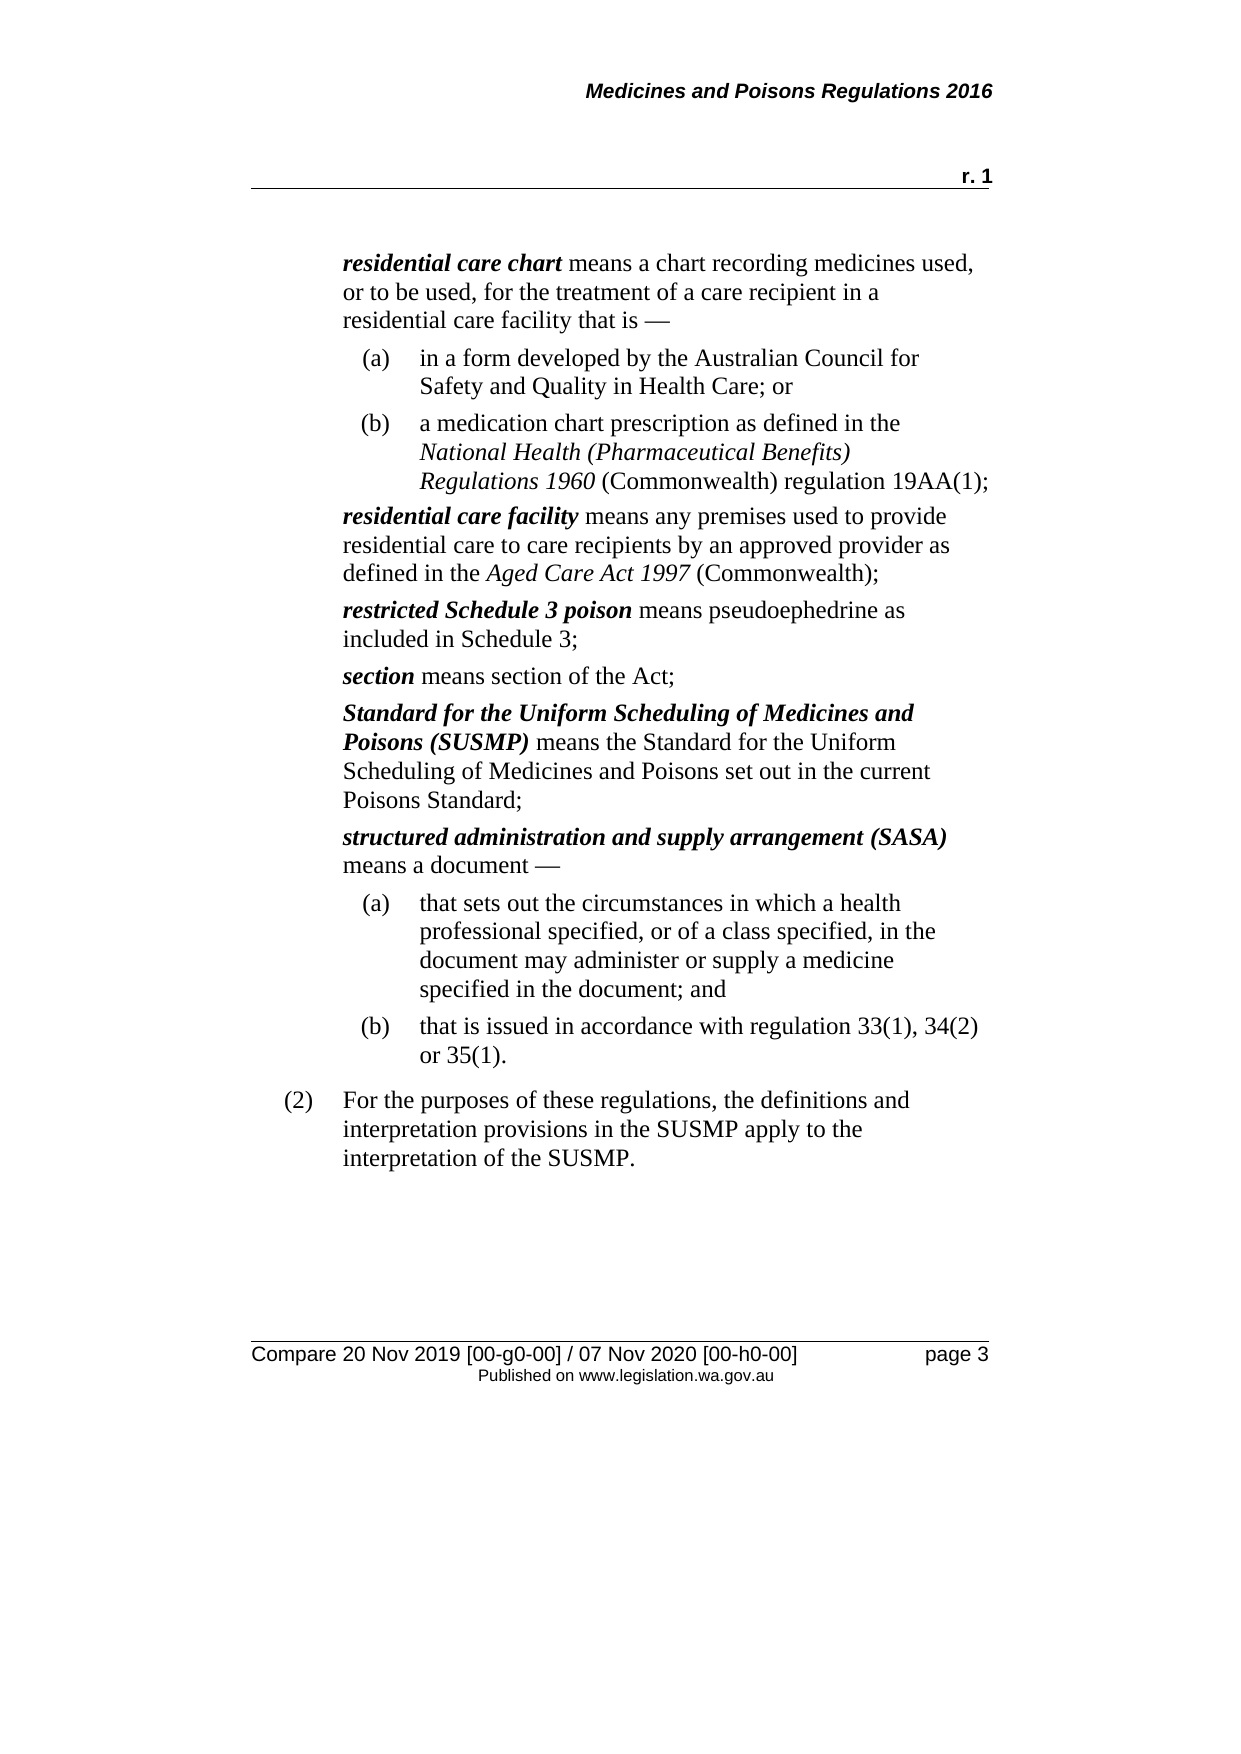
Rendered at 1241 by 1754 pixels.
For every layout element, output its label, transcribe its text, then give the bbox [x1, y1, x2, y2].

text section means section of the Act; [251, 661, 989, 690]
text (b) a medication chart prescription as defined in the National Health (Pharmaceutical Benefits) Regulations 1960 (Commonwealth) regulation 19AA(1); [251, 408, 989, 495]
text structured administration and supply arrangement (SASA) means a document — [251, 822, 989, 879]
text residential care chart means a chart recording medicines used, or to be used, for the treatment of a care recipient in a residential care facility that is — [251, 248, 989, 334]
text restricted Schedule 3 poison means pseudoephedrine as included in Schedule 3; [251, 596, 989, 653]
text (a) that sets out the circumstances in which a health professional specified, or of a class specified, in the document may administer or supply a medicine specified in the document; and [251, 888, 989, 1003]
text residential care facility means any premises used to provide residential care to care recipients by an approved provider as defined in the Aged Care Act 1997 (Commonwealth); [251, 501, 989, 587]
text (2) For the purposes of these regulations, the definitions and interpretation provisions in the SUSMP apply to the interpretation of the SUSMP. [251, 1085, 989, 1171]
text (b) that is issued in accordance with regulation 33(1), 34(2) or 35(1). [251, 1011, 989, 1068]
text (a) in a form developed by the Australian Council for Safety and Quality in Health Care; or [251, 343, 989, 400]
text Standard for the Uniform Scheduling of Medicines and Poisons (SUSMP) means the Standard for the Uniform Scheduling of Medicines and Poisons set out in the current Poisons Standard; [251, 698, 989, 813]
